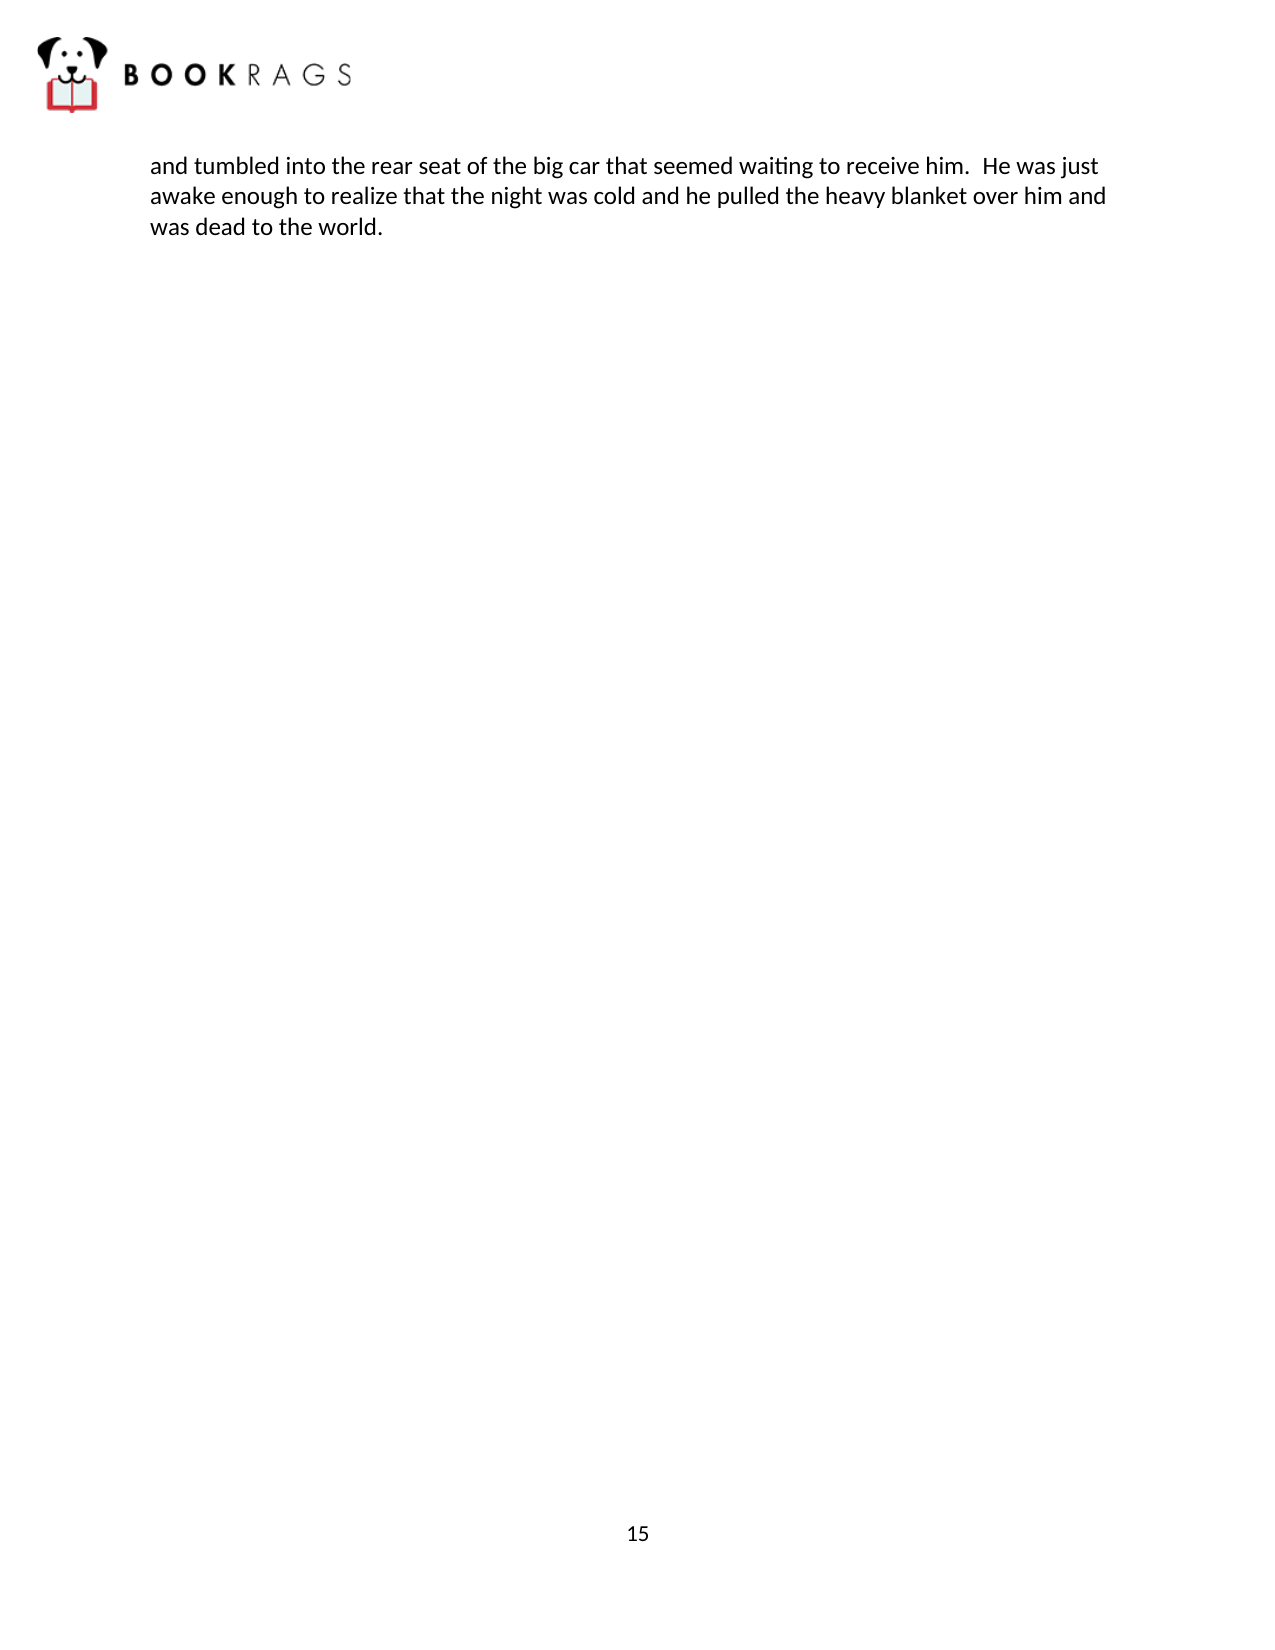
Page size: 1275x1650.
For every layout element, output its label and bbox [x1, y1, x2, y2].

text [150, 150, 1125, 242]
picture [37, 37, 351, 113]
